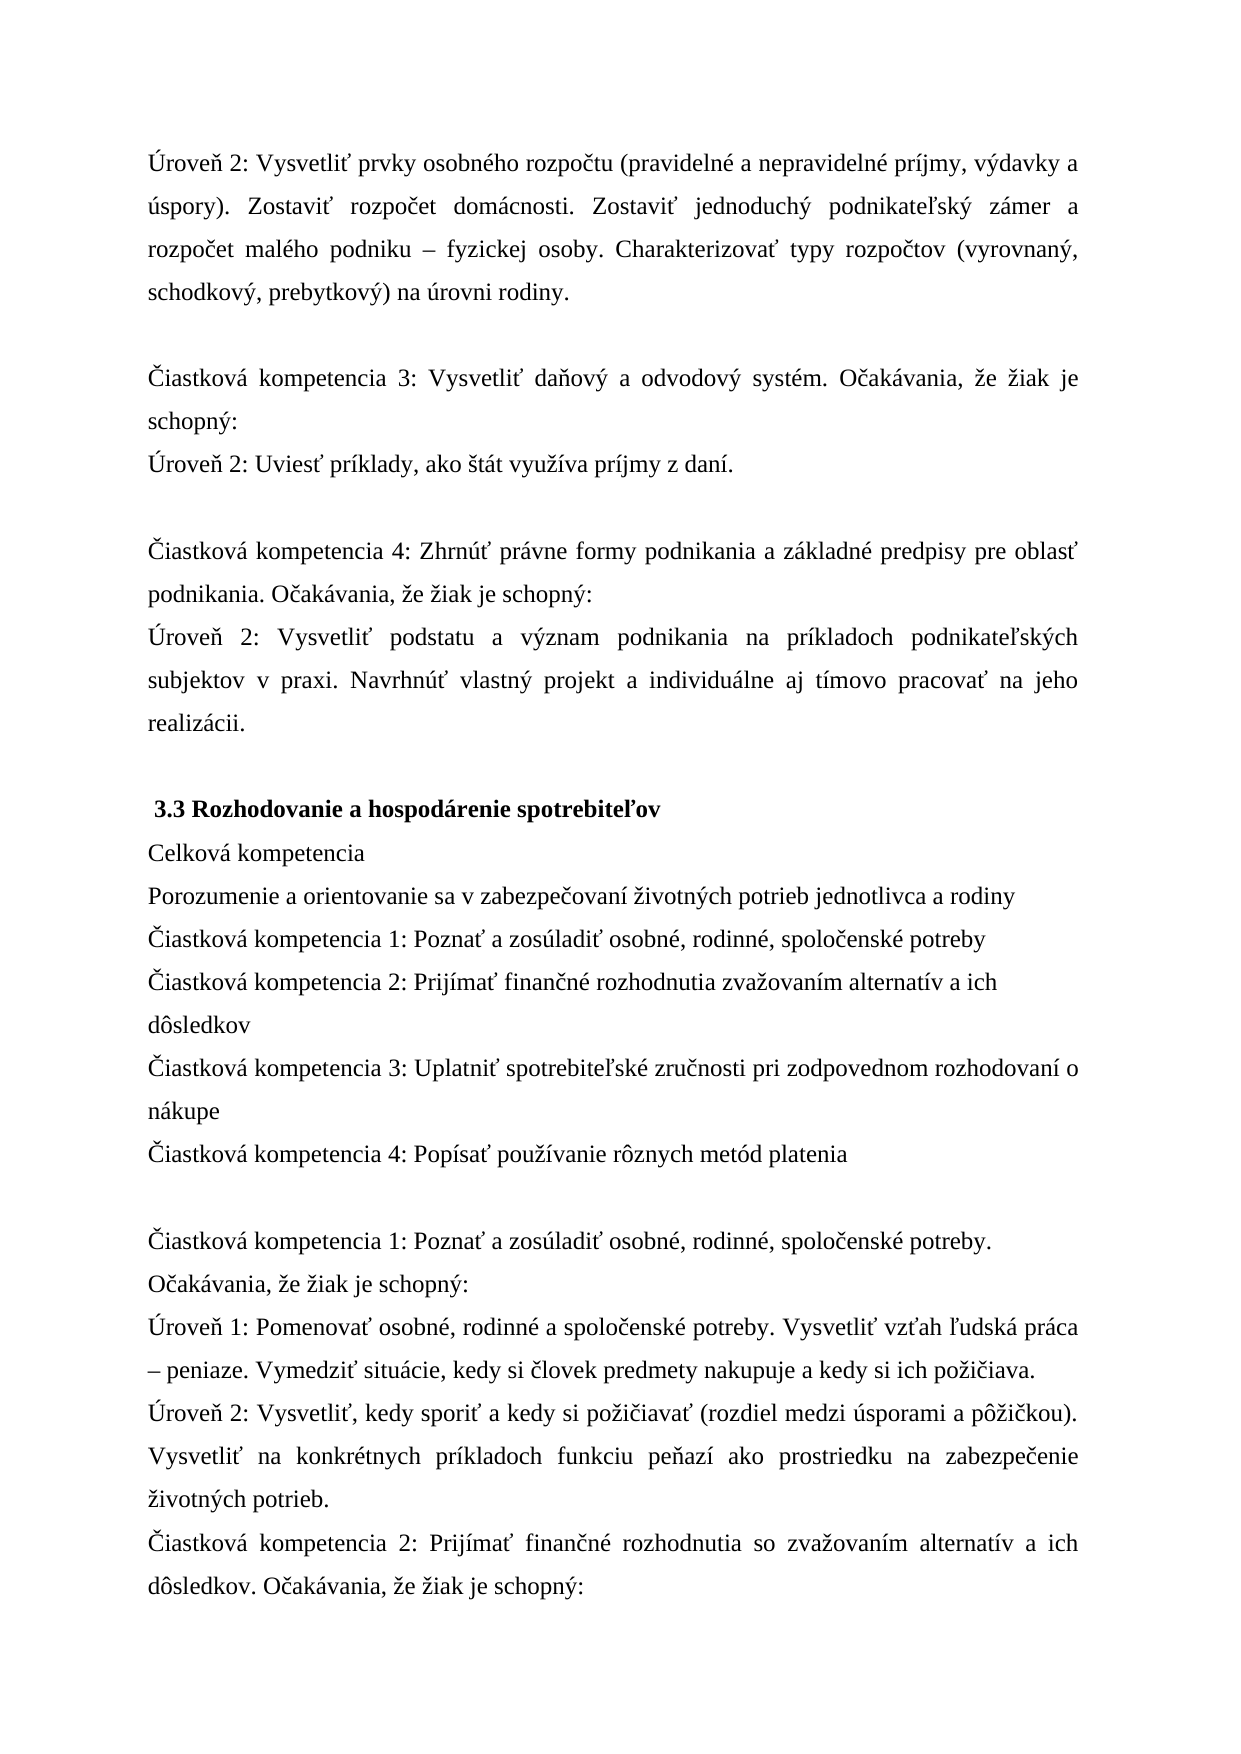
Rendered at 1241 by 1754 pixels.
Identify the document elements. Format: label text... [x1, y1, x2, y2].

text Úroveň 2: Vysvetliť, kedy sporiť a kedy si požičiavať (rozdiel medzi úsporami a pôžičkou). Vysvetliť na konkrétnych príkladoch funkciu peňazí ako prostriedku na zabezpečenie životných potrieb. [148, 1398, 1079, 1513]
text 3.3 Rozhodovanie a hospodárenie spotrebiteľov [148, 794, 1079, 823]
text Celková kompetencia [148, 838, 1079, 866]
text Čiastková kompetencia 3: Vysvetliť daňový a odvodový systém. Očakávania, že žiak je schopný: [148, 363, 1079, 435]
text Úroveň 2: Vysvetliť podstatu a význam podnikania na príkladoch podnikateľských subjektov v praxi. Navrhnúť vlastný projekt a individuálne aj tímovo pracovať na jeho realizácii. [148, 622, 1079, 737]
text Očakávania, že žiak je schopný: [148, 1269, 1079, 1298]
text Čiastková kompetencia 3: Uplatniť spotrebiteľské zručnosti pri zodpovednom rozhodovaní o nákupe [148, 1053, 1079, 1125]
text Čiastková kompetencia 4: Popísať používanie rôznych metód platenia [148, 1139, 1079, 1168]
text Čiastková kompetencia 1: Poznať a zosúladiť osobné, rodinné, spoločenské potreby. [148, 1226, 1079, 1254]
text Úroveň 1: Pomenovať osobné, rodinné a spoločenské potreby. Vysvetliť vzťah ľudská práca – peniaze. Vymedziť situácie, kedy si človek predmety nakupuje a kedy si ich požičiava. [148, 1312, 1079, 1384]
text Čiastková kompetencia 1: Poznať a zosúladiť osobné, rodinné, spoločenské potreby [148, 924, 1079, 953]
text Úroveň 2: Uviesť príklady, ako štát využíva príjmy z daní. [148, 449, 1079, 478]
text Čiastková kompetencia 2: Prijímať finančné rozhodnutia zvažovaním alternatív a ich [148, 967, 1079, 996]
text Úroveň 2: Vysvetliť prvky osobného rozpočtu (pravidelné a nepravidelné príjmy, výdavky a úspory). Zostaviť rozpočet domácnosti. Zostaviť jednoduchý podnikateľský zámer a rozpočet malého podniku – fyzickej osoby. Charakterizovať typy rozpočtov (vyrovnaný, schodkový, prebytkový) na úrovni rodiny. [148, 148, 1079, 306]
text Čiastková kompetencia 4: Zhrnúť právne formy podnikania a základné predpisy pre oblasť podnikania. Očakávania, že žiak je schopný: [148, 536, 1079, 608]
text dôsledkov [148, 1010, 1079, 1039]
text Čiastková kompetencia 2: Prijímať finančné rozhodnutia so zvažovaním alternatív a ich dôsledkov. Očakávania, že žiak je schopný: [148, 1528, 1079, 1599]
text Porozumenie a orientovanie sa v zabezpečovaní životných potrieb jednotlivca a rodiny [148, 881, 1079, 909]
